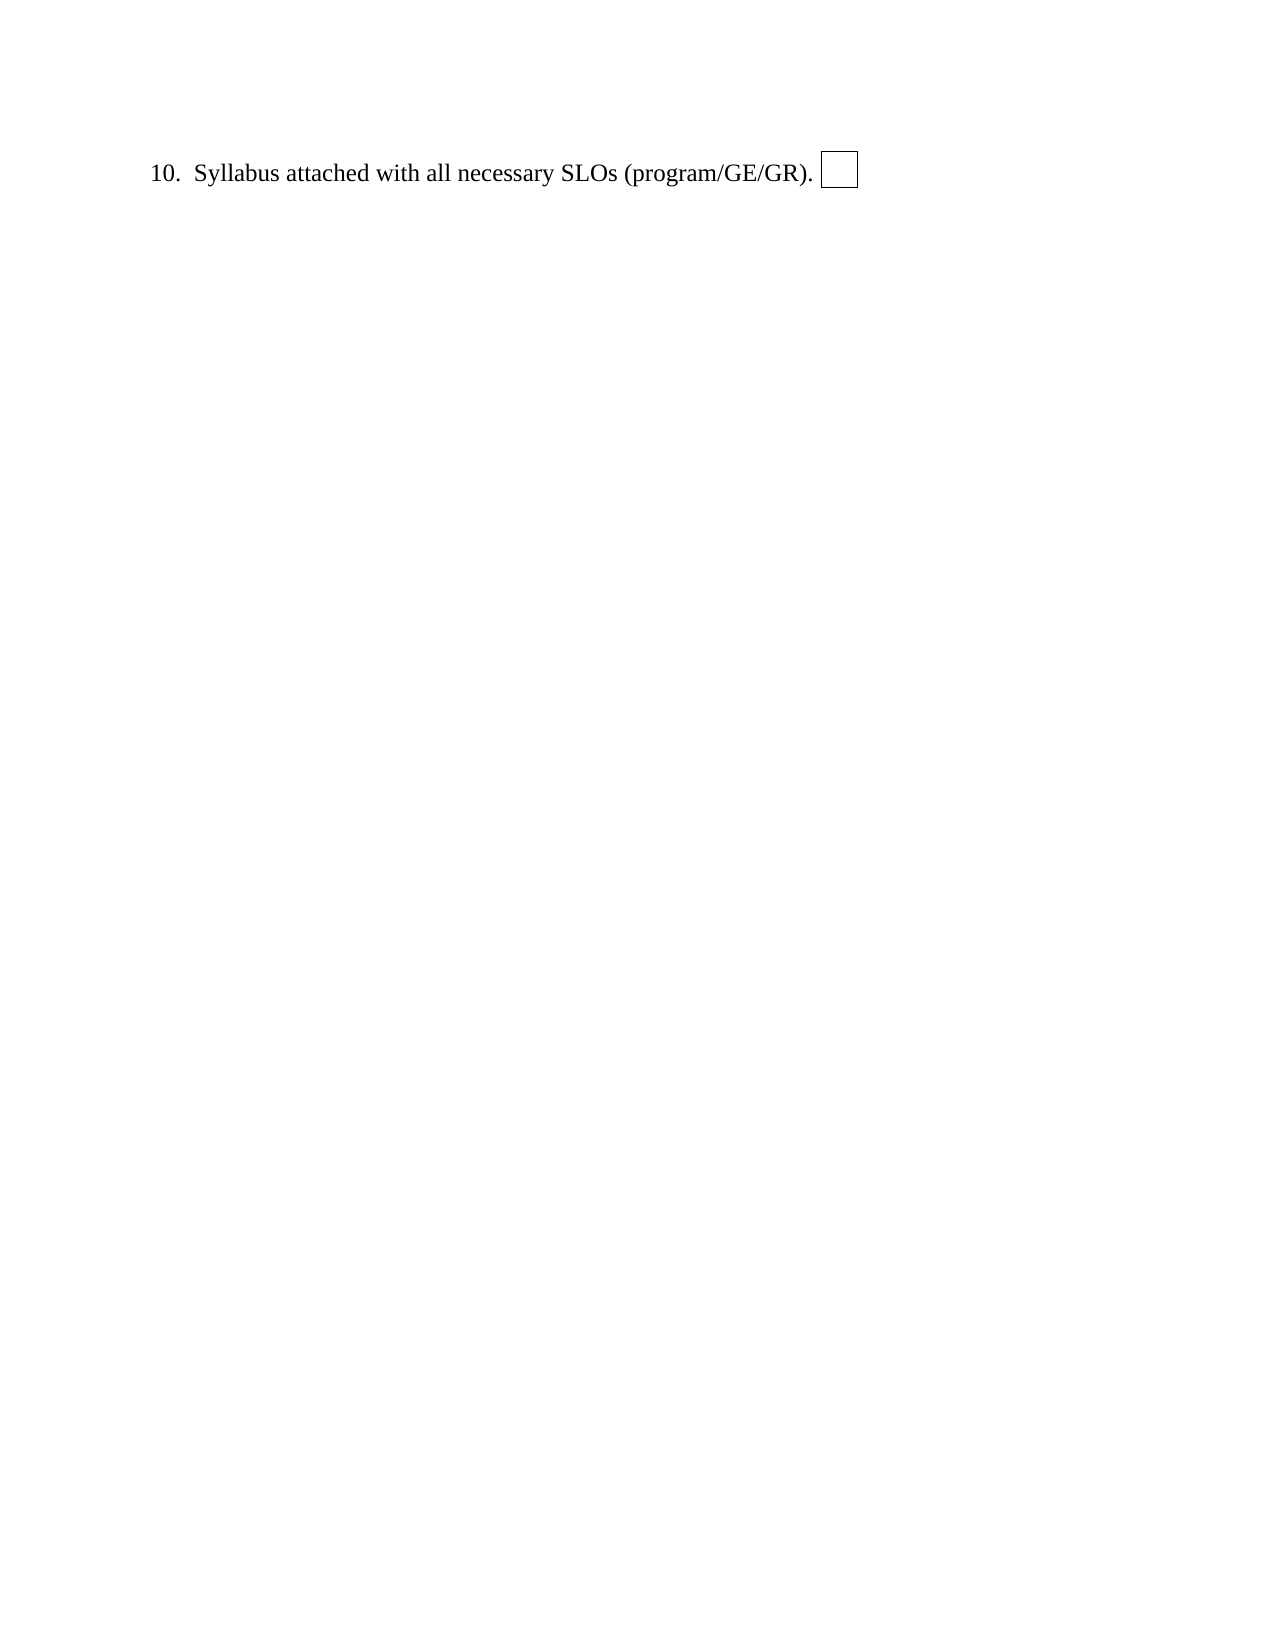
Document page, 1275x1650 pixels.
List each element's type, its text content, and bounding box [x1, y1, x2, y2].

text 10. Syllabus attached with all necessary SLOs (program/GE/GR). [150, 150, 1125, 188]
